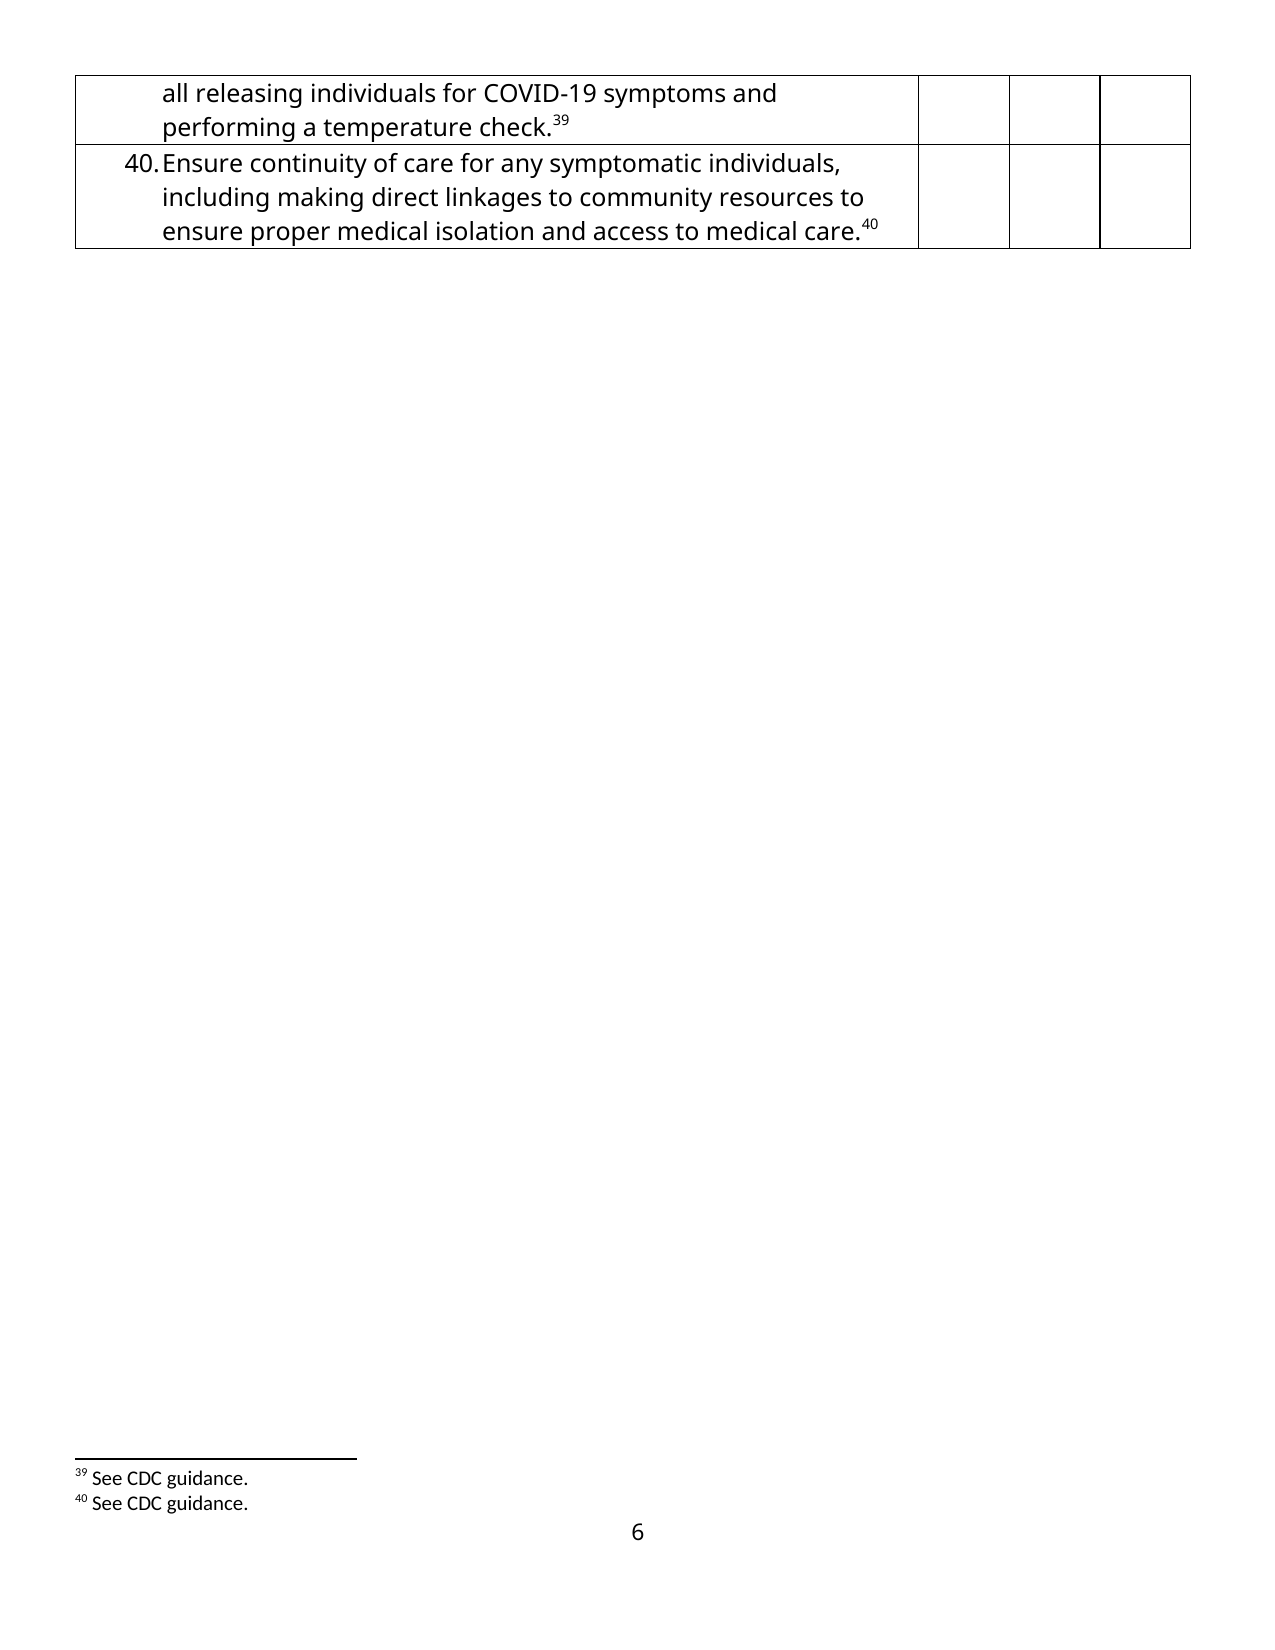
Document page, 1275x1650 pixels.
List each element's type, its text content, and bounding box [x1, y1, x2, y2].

table_cell Ensure continuity of care for any symptomatic individuals, including making direct linkages to community resources to ensure proper medical isolation and access to medical care. [76, 145, 918, 247]
table_cell [1010, 145, 1099, 247]
table_cell [919, 76, 1009, 144]
table_cell [1101, 76, 1190, 144]
table_cell Incorporate screening for COVID-19 symptoms and a temperature check into release planning, including screening all releasing individuals for COVID-19 symptoms and performing a temperature check. [76, 76, 918, 144]
table_cell [1010, 76, 1099, 144]
table_cell [919, 145, 1009, 247]
table_cell [1101, 145, 1190, 247]
